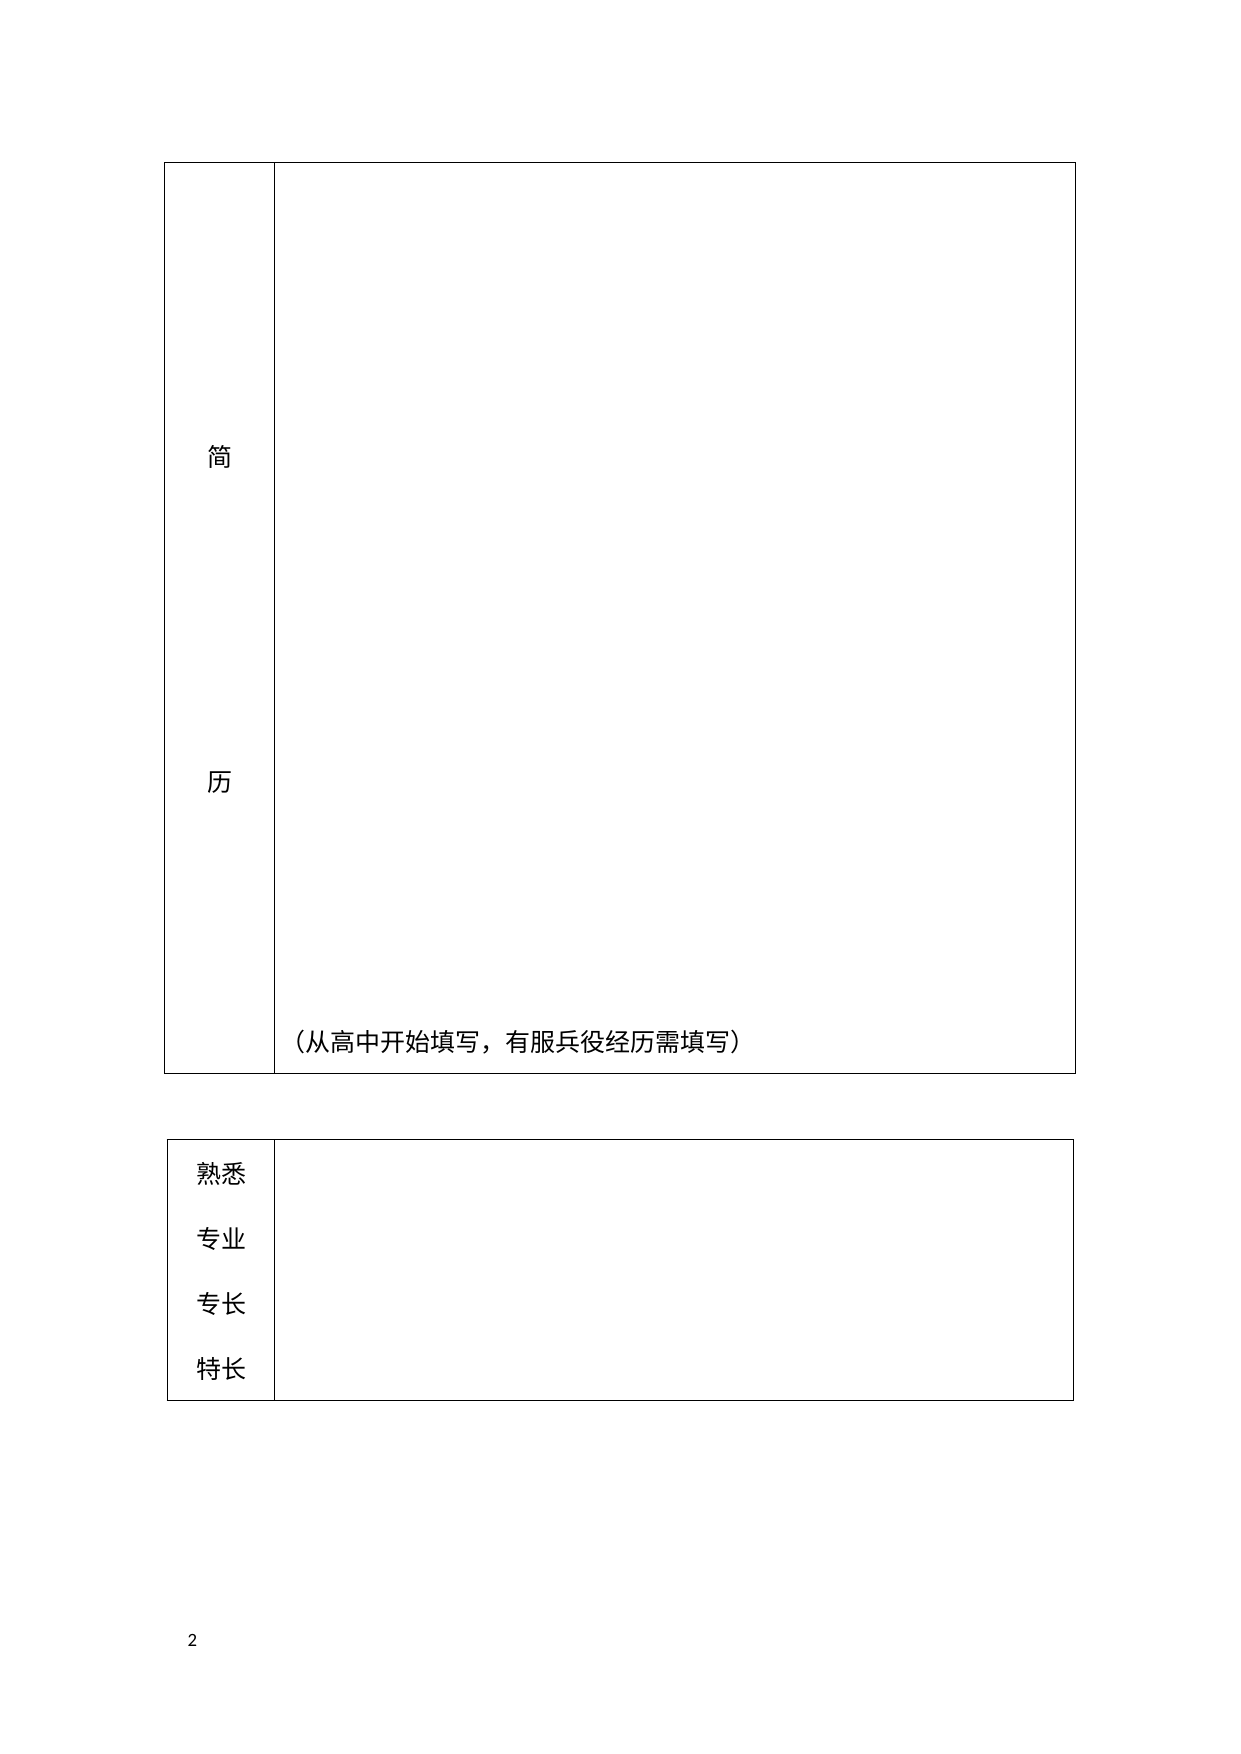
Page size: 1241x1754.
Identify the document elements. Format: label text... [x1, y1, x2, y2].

table_cell （从高中开始填写，有服兵役经历需填写） [275, 163, 1075, 1073]
table_header 熟悉 专业 专长 特长 [168, 1140, 274, 1400]
table_cell 简 历 [165, 163, 274, 1073]
table_header [275, 1140, 1073, 1400]
